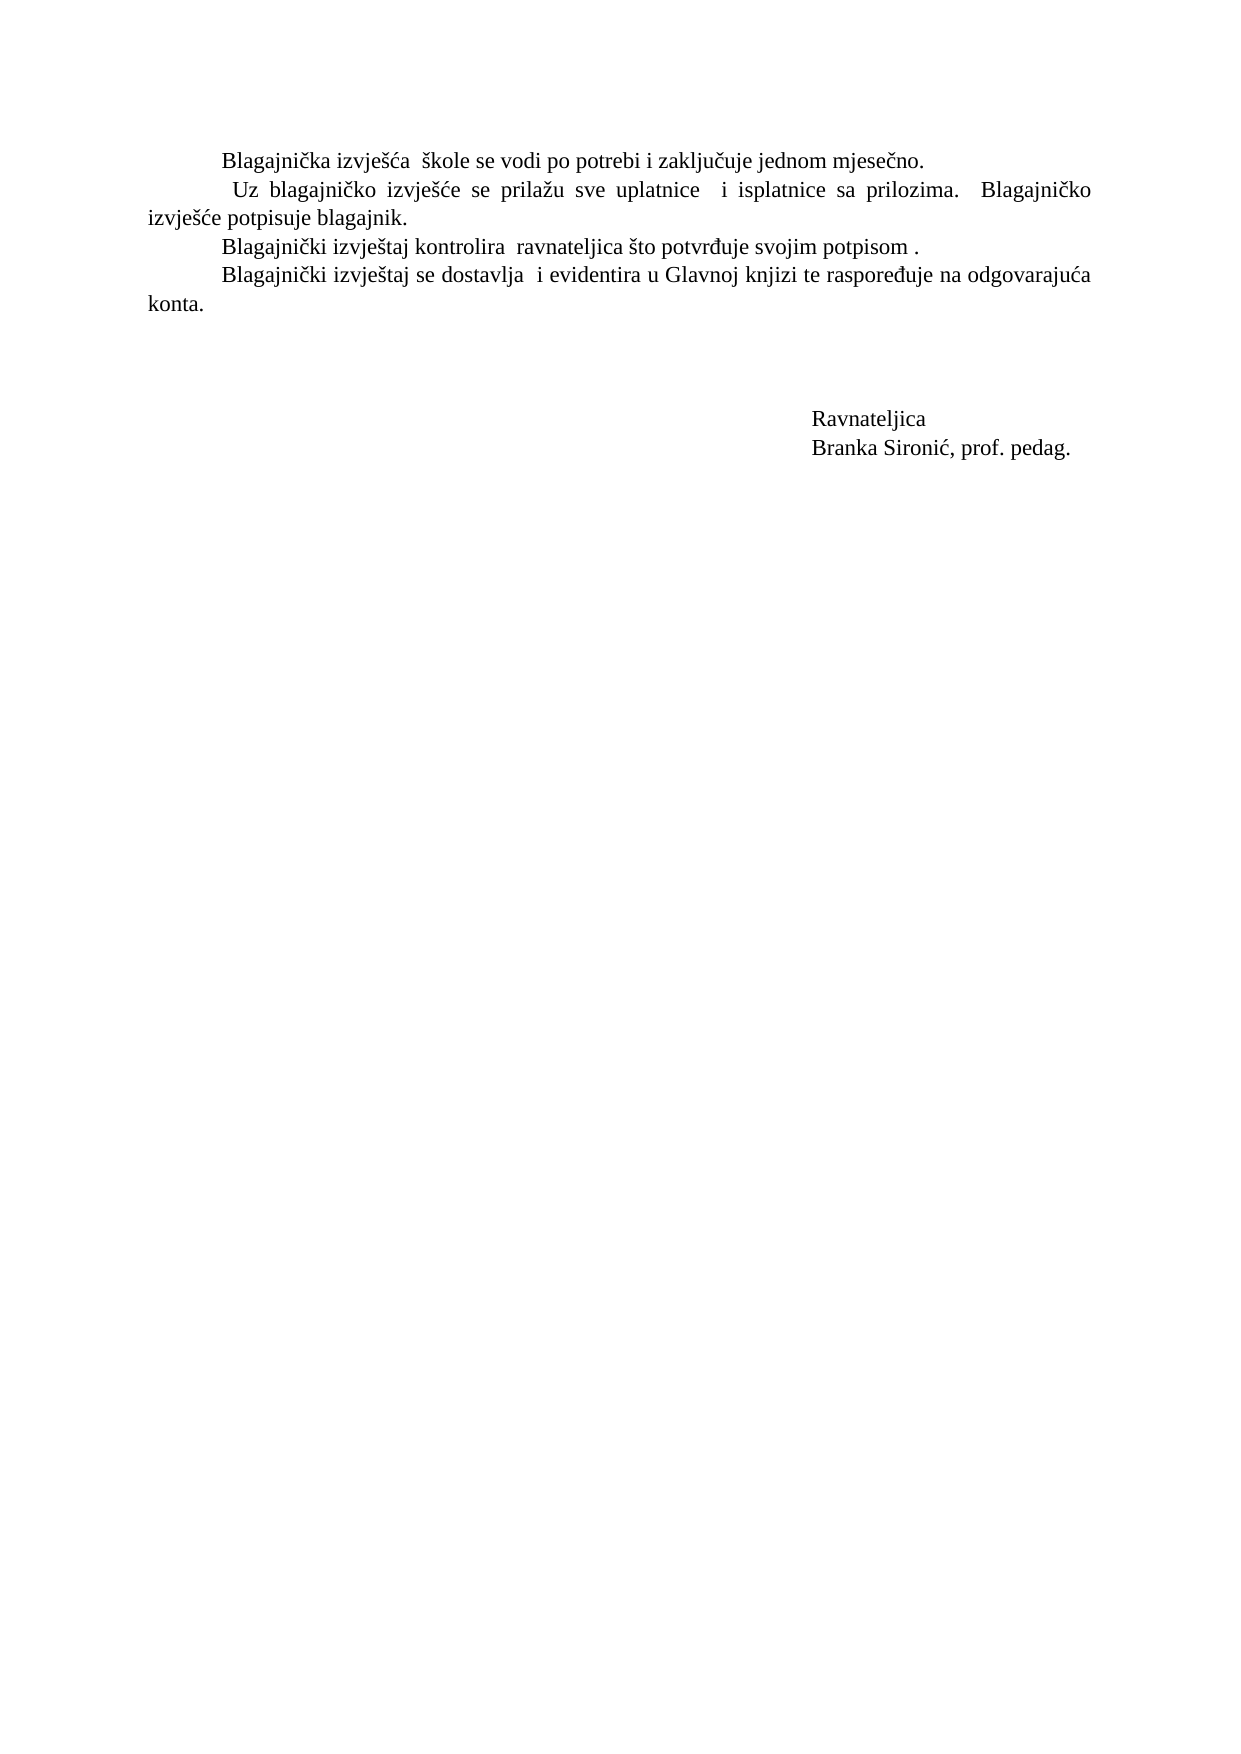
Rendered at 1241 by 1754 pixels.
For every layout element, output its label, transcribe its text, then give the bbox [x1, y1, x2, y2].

text Blagajnička izvješća škole se vodi po potrebi i zaključuje jednom mjesečno. [148, 148, 1093, 174]
text Blagajnički izvještaj kontrolira ravnateljica što potvrđuje svojim potpisom . [148, 233, 1093, 259]
text Blagajnički izvještaj se dostavlja i evidentira u Glavnoj knjizi te raspoređuje na odgovarajuća konta. [148, 261, 1093, 316]
text Branka Sironić, prof. pedag. [148, 434, 1093, 460]
text Ravnateljica [148, 405, 1093, 432]
text Uz blagajničko izvješće se prilažu sve uplatnice i isplatnice sa prilozima. Blagajničko izvješće potpisuje blagajnik. [148, 176, 1093, 231]
